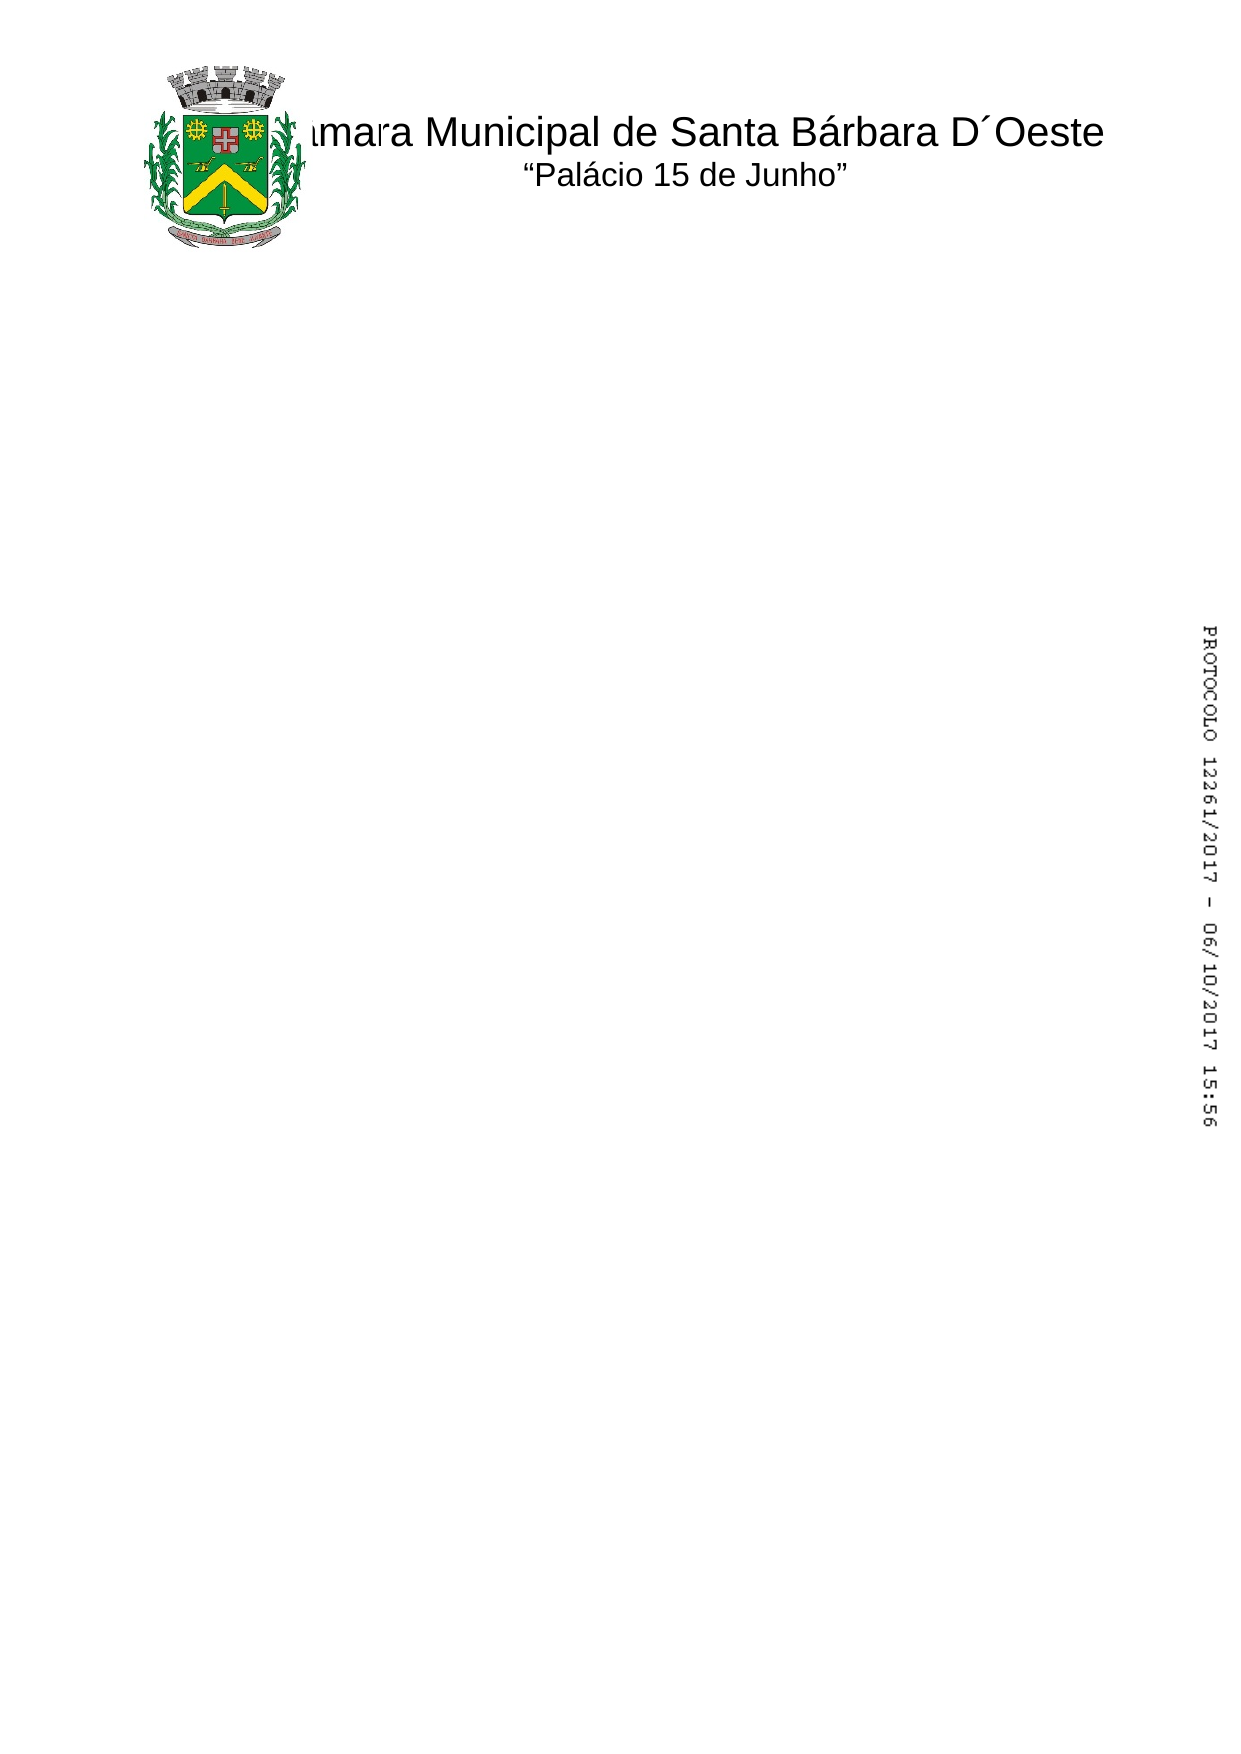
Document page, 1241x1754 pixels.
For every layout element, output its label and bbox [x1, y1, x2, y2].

picture [143, 66, 313, 255]
picture [1177, 623, 1241, 1131]
